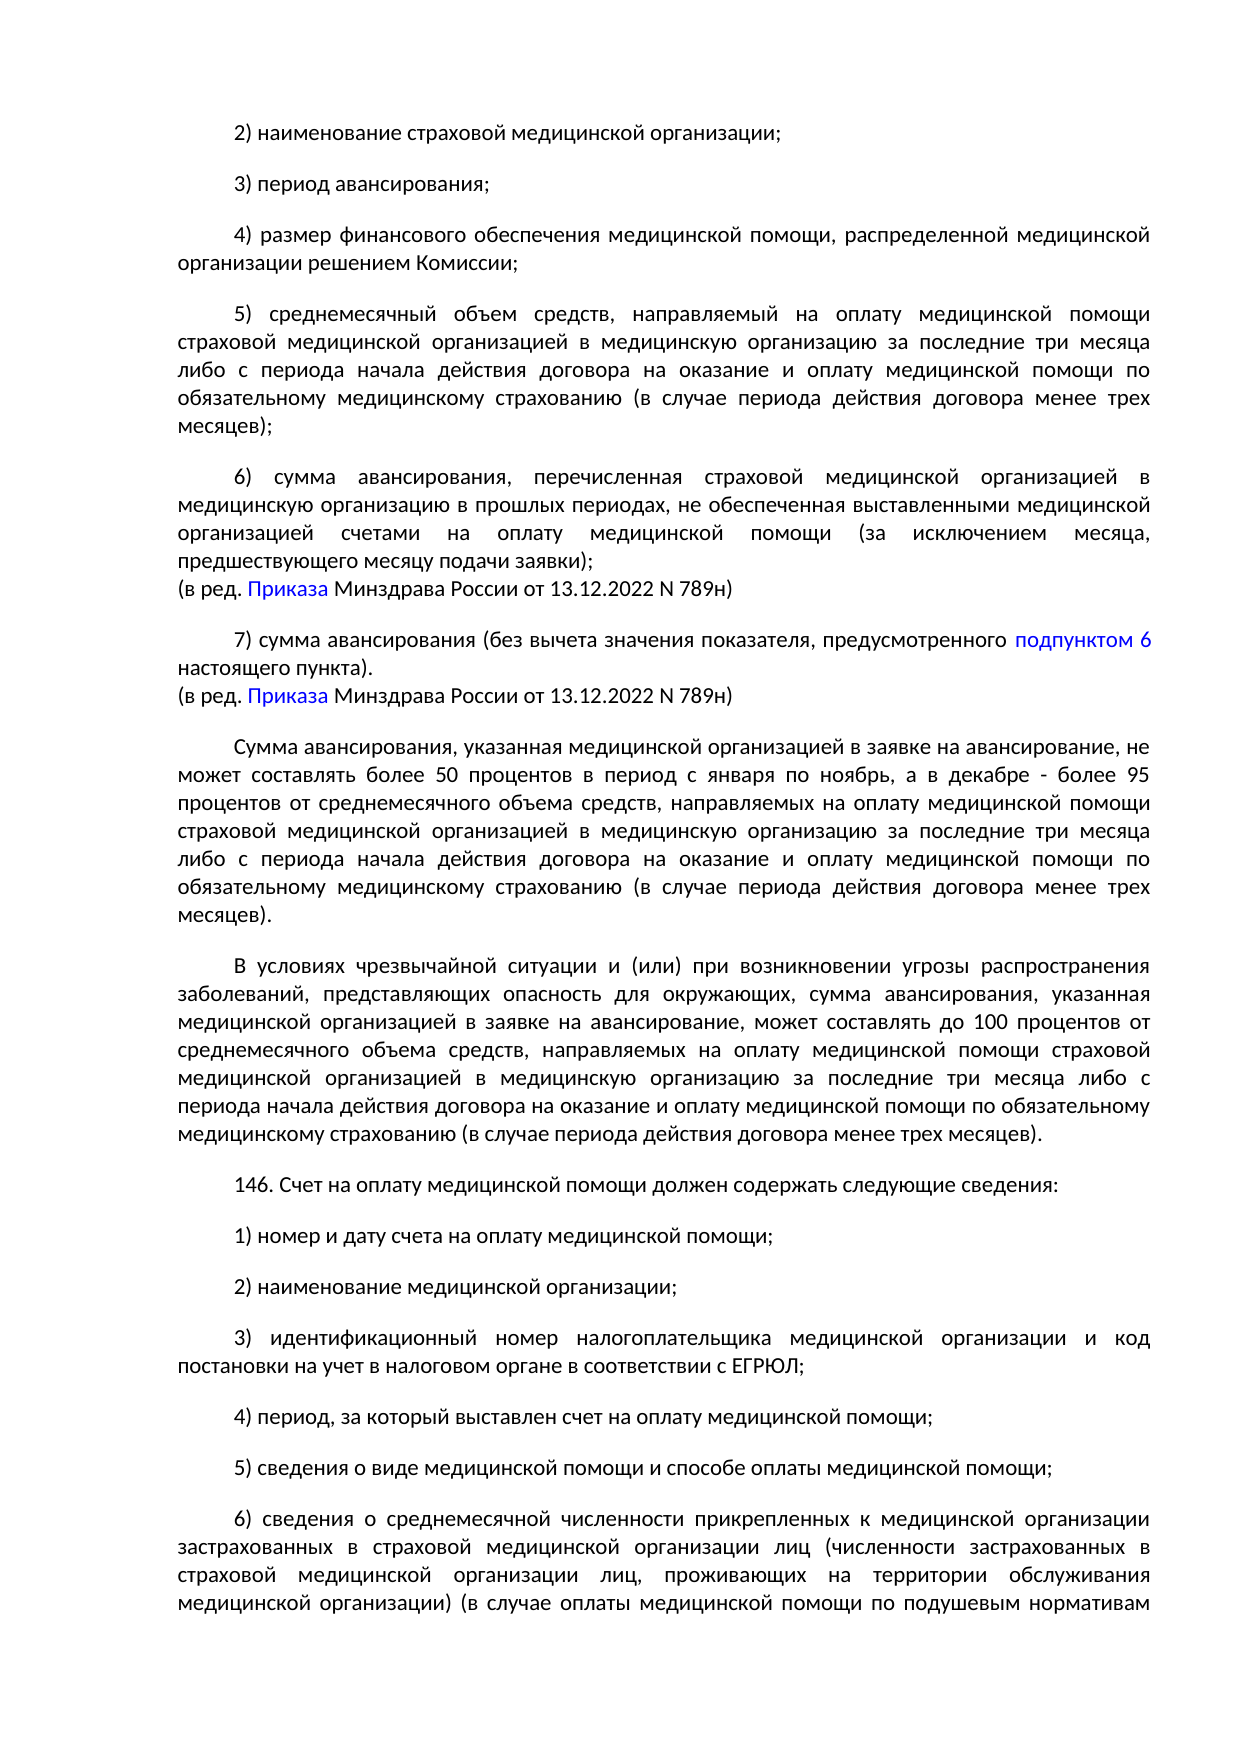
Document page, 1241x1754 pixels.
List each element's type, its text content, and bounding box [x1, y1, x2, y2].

text 4) период, за который выставлен счет на оплату медицинской помощи; [177, 1402, 1152, 1430]
text 3) идентификационный номер налогоплательщика медицинской организации и код постановки на учет в налоговом органе в соответствии с ЕГРЮЛ; [177, 1323, 1152, 1379]
text 5) сведения о виде медицинской помощи и способе оплаты медицинской помощи; [177, 1453, 1152, 1481]
text (в ред. Приказа Минздрава России от 13.12.2022 N 789н) [177, 681, 1152, 709]
text 1) номер и дату счета на оплату медицинской помощи; [177, 1221, 1152, 1249]
text 2) наименование страховой медицинской организации; [177, 118, 1152, 146]
text 5) среднемесячный объем средств, направляемый на оплату медицинской помощи страховой медицинской организацией в медицинскую организацию за последние три месяца либо с периода начала действия договора на оказание и оплату медицинской помощи по обязательному медицинскому страхованию (в случае периода действия договора менее трех месяцев); [177, 299, 1152, 439]
text 4) размер финансового обеспечения медицинской помощи, распределенной медицинской организации решением Комиссии; [177, 220, 1152, 276]
text Сумма авансирования, указанная медицинской организацией в заявке на авансирование, не может составлять более 50 процентов в период с января по ноябрь, а в декабре - более 95 процентов от среднемесячного объема средств, направляемых на оплату медицинской помощи страховой медицинской организацией в медицинскую организацию за последние три месяца либо с периода начала действия договора на оказание и оплату медицинской помощи по обязательному медицинскому страхованию (в случае периода действия договора менее трех месяцев). [177, 732, 1152, 928]
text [177, 1504, 1152, 1616]
text 146. Счет на оплату медицинской помощи должен содержать следующие сведения: [177, 1170, 1152, 1198]
text 3) период авансирования; [177, 169, 1152, 197]
text В условиях чрезвычайной ситуации и (или) при возникновении угрозы распространения заболеваний, представляющих опасность для окружающих, сумма авансирования, указанная медицинской организацией в заявке на авансирование, может составлять до 100 процентов от среднемесячного объема средств, направляемых на оплату медицинской помощи страховой медицинской организацией в медицинскую организацию за последние три месяца либо с периода начала действия договора на оказание и оплату медицинской помощи по обязательному медицинскому страхованию (в случае периода действия договора менее трех месяцев). [177, 951, 1152, 1147]
text 7) сумма авансирования (без вычета значения показателя, предусмотренного подпунктом 6 настоящего пункта). [177, 625, 1152, 681]
text 2) наименование медицинской организации; [177, 1272, 1152, 1300]
text 6) сумма авансирования, перечисленная страховой медицинской организацией в медицинскую организацию в прошлых периодах, не обеспеченная выставленными медицинской организацией счетами на оплату медицинской помощи (за исключением месяца, предшествующего месяцу подачи заявки); [177, 462, 1152, 574]
text (в ред. Приказа Минздрава России от 13.12.2022 N 789н) [177, 574, 1152, 602]
